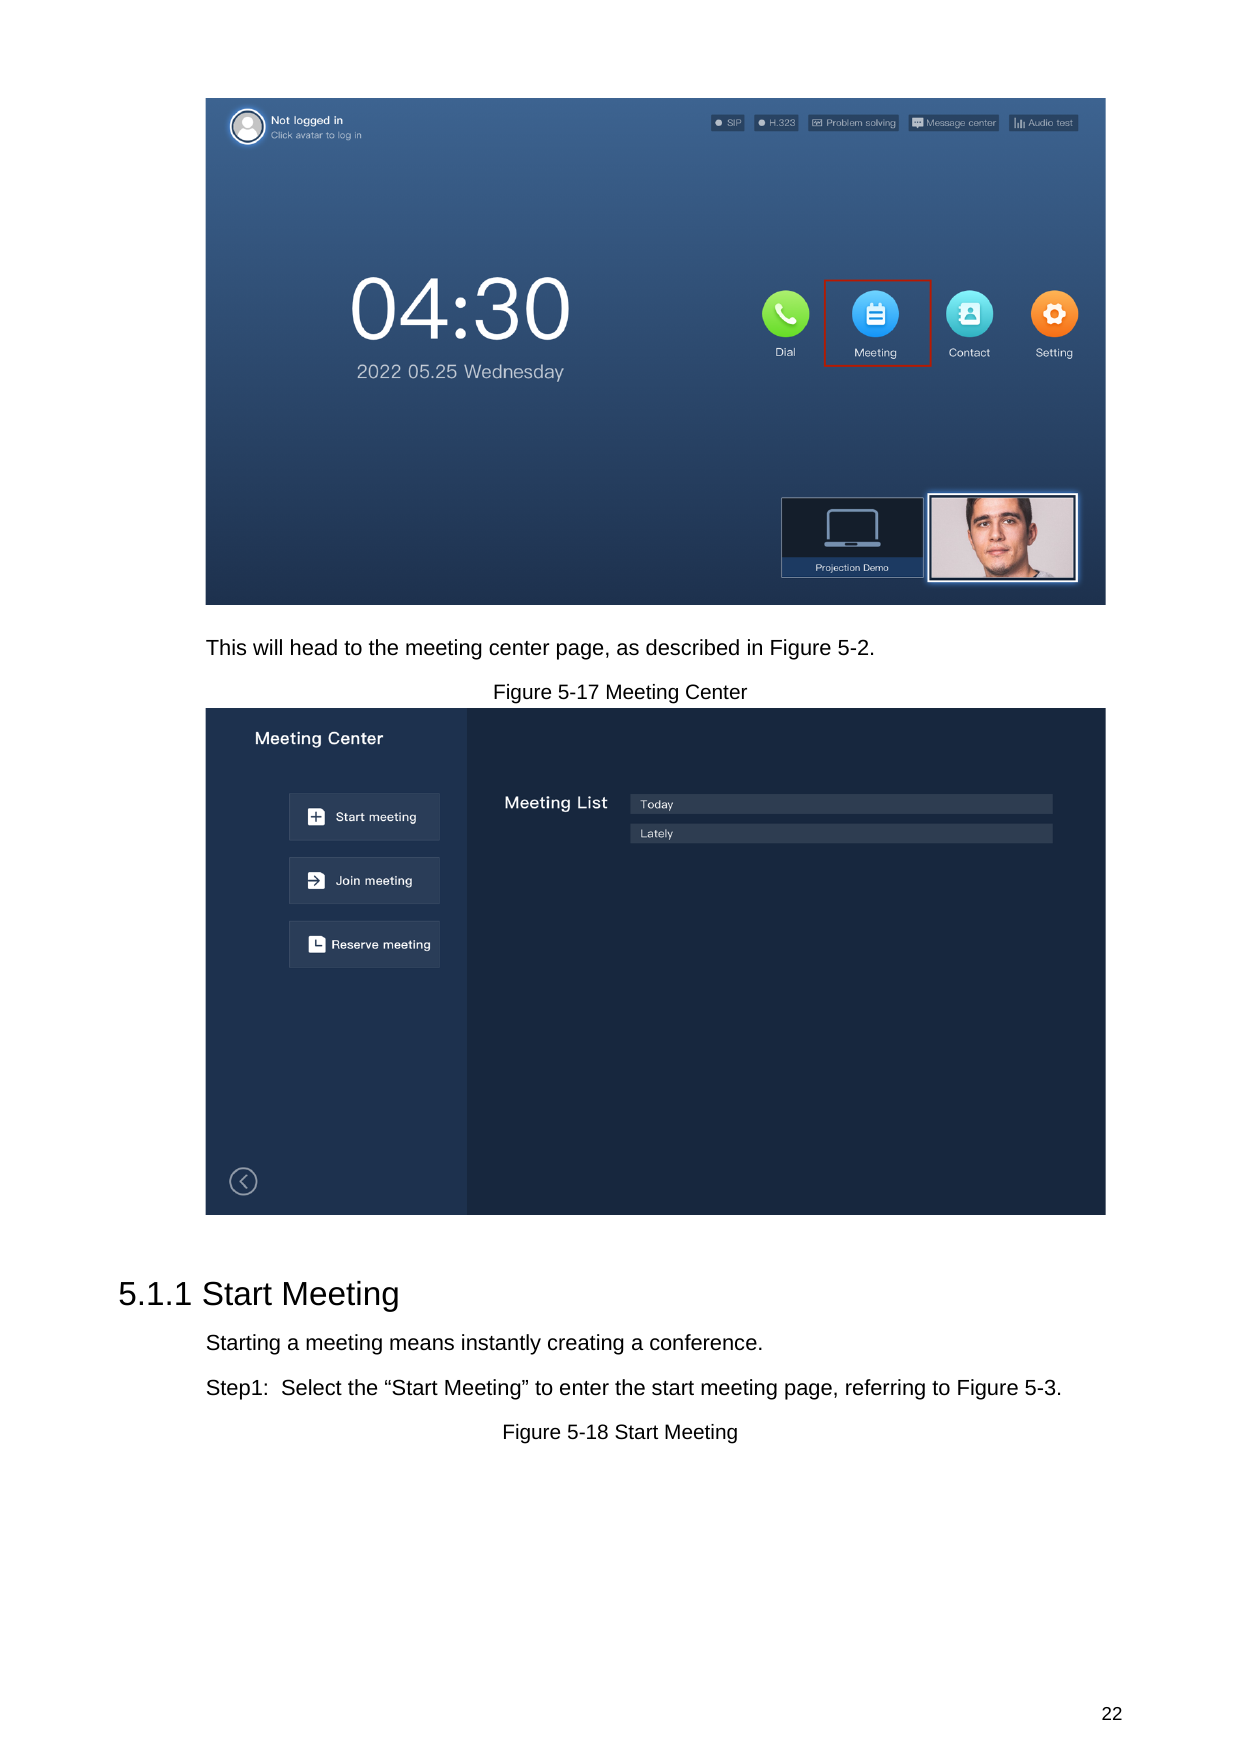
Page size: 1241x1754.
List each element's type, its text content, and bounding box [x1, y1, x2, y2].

text Step1: Select the “Start Meeting” to enter the start meeting page, referring to Figure 5-3. [206, 1371, 1122, 1403]
picture [205, 708, 1106, 1215]
picture [205, 98, 1106, 605]
text Starting a meeting means instantly creating a conference. [206, 1326, 1122, 1358]
subtitle Start Meeting [118, 1261, 1122, 1326]
text This will head to the meeting center page, as described in Figure 5-2. [206, 631, 1122, 663]
